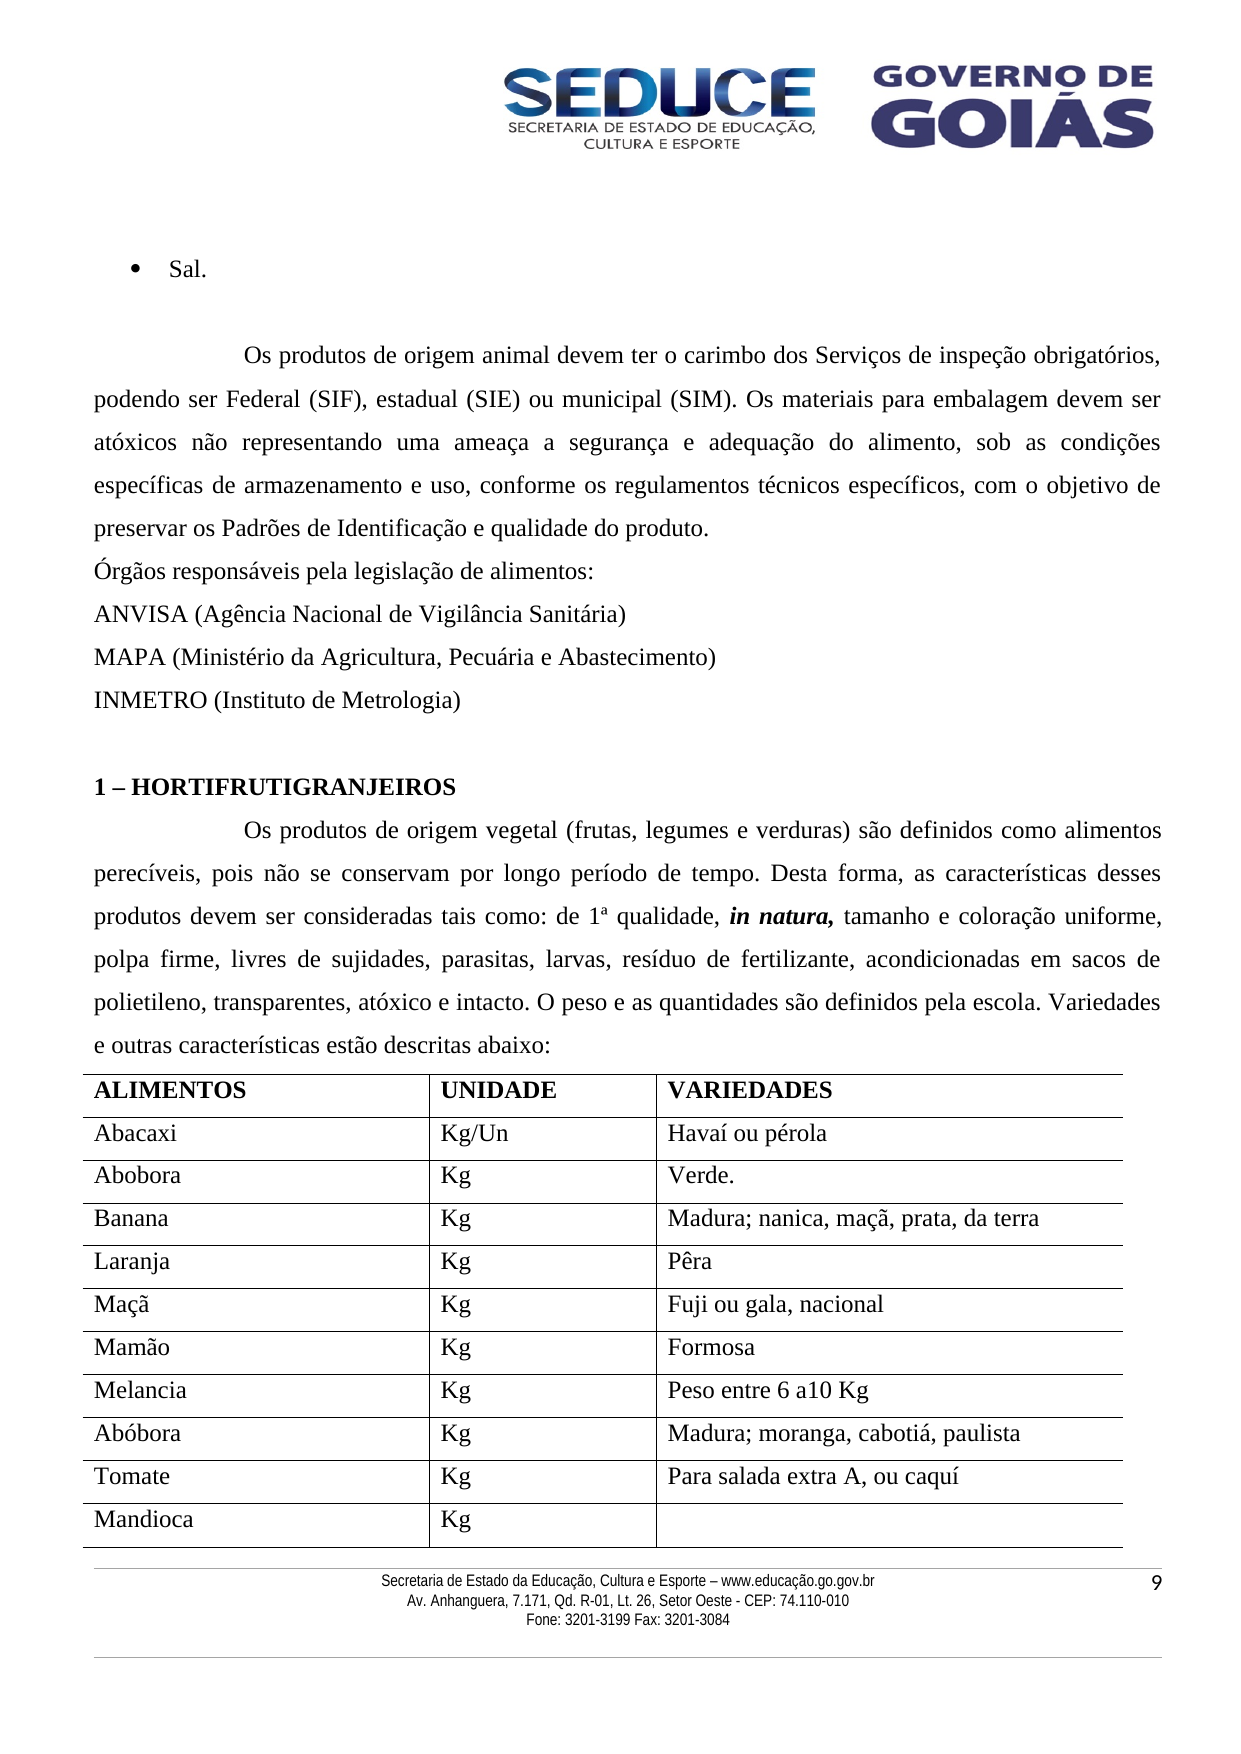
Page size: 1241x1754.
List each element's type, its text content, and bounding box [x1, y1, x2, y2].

table_cell Abacaxi [83, 1118, 429, 1159]
text 1 – HORTIFRUTIGRANJEIROS [94, 772, 1162, 801]
table_cell Madura; moranga, cabotiá, paulista [657, 1418, 1123, 1460]
table_cell Havaí ou pérola [657, 1118, 1123, 1159]
list Sal. [131, 254, 1162, 283]
table_header ALIMENTOS [83, 1075, 429, 1117]
table_cell Kg [430, 1418, 656, 1460]
table_cell Madura; nanica, maçã, prata, da terra [657, 1204, 1123, 1245]
table_cell Melancia [83, 1375, 429, 1417]
table_header UNIDADE [430, 1075, 656, 1117]
table_header VARIEDADES [657, 1075, 1123, 1117]
text MAPA (Ministério da Agricultura, Pecuária e Abastecimento) [94, 642, 1162, 671]
table_cell Formosa [657, 1332, 1123, 1374]
table_cell Kg [430, 1246, 656, 1288]
table_cell Mandioca [83, 1504, 429, 1547]
table_cell Kg [430, 1161, 656, 1202]
text Órgãos responsáveis pela legislação de alimentos: [94, 556, 1162, 585]
table_cell Kg [430, 1504, 656, 1547]
text Os produtos de origem vegetal (frutas, legumes e verduras) são definidos como alimentos perecíveis, pois não se conservam por longo período de tempo. Desta forma, as características desses produtos devem ser consideradas tais como: de 1ª qualidade, in natura, tamanho e coloração uniforme, polpa firme, livres de sujidades, parasitas, larvas, resíduo de fertilizante, acondicionadas em sacos de polietileno, transparentes, atóxico e intacto. O peso e as quantidades são definidos pela escola. Variedades e outras características estão descritas abaixo: [94, 815, 1162, 1059]
text Os produtos de origem animal devem ter o carimbo dos Serviços de inspeção obrigatórios, podendo ser Federal (SIF), estadual (SIE) ou municipal (SIM). Os materiais para embalagem devem ser atóxicos não representando uma ameaça a segurança e adequação do alimento, sob as condições específicas de armazenamento e uso, conforme os regulamentos técnicos específicos, com o objetivo de preservar os Padrões de Identificação e qualidade do produto. [94, 341, 1162, 542]
table_cell [657, 1504, 1123, 1547]
table_cell Laranja [83, 1246, 429, 1288]
table_cell Tomate [83, 1461, 429, 1503]
table_cell Banana [83, 1204, 429, 1245]
table_cell Kg [430, 1375, 656, 1417]
table_cell Kg [430, 1332, 656, 1374]
table_cell Kg/Un [430, 1118, 656, 1159]
table_cell Fuji ou gala, nacional [657, 1289, 1123, 1331]
table_cell Para salada extra A, ou caquí [657, 1461, 1123, 1503]
table_cell Peso entre [657, 1375, 1123, 1417]
table_cell Kg [430, 1461, 656, 1503]
table_cell Pêra [657, 1246, 1123, 1288]
picture [503, 59, 1163, 158]
table_cell Kg [430, 1289, 656, 1331]
text ANVISA (Agência Nacional de Vigilância Sanitária) [94, 599, 1162, 628]
table_cell Verde. [657, 1161, 1123, 1202]
table_cell Mamão [83, 1332, 429, 1374]
text INMETRO (Instituto de Metrologia) [94, 686, 1162, 714]
table_cell Kg [430, 1204, 656, 1245]
table_cell Abobora [83, 1161, 429, 1202]
table_cell Maçã [83, 1289, 429, 1331]
table_cell Abóbora [83, 1418, 429, 1460]
